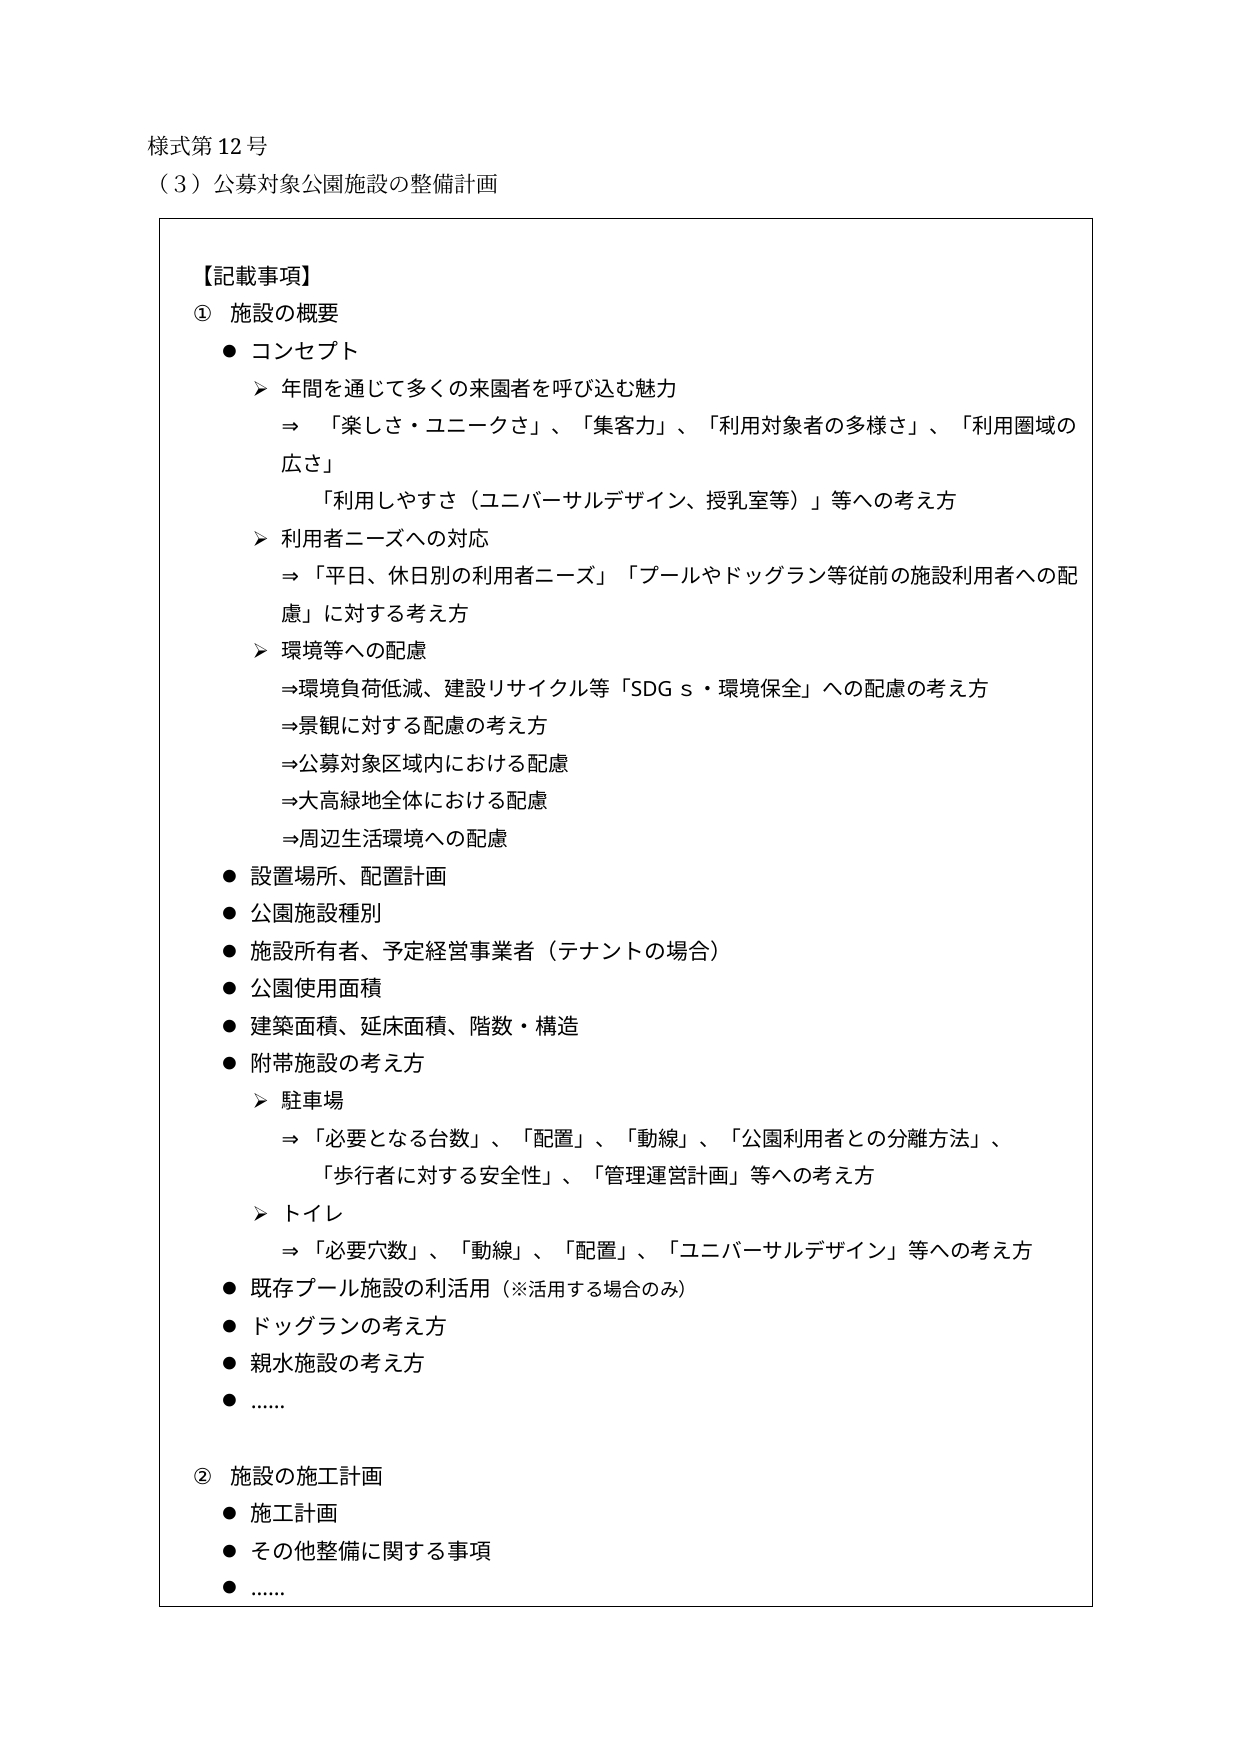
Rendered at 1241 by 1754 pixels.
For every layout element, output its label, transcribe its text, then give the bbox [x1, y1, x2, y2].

text 様式第12号 [148, 127, 1092, 164]
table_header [160, 219, 1092, 1606]
text （３）公募対象公園施設の整備計画 [148, 164, 1092, 202]
